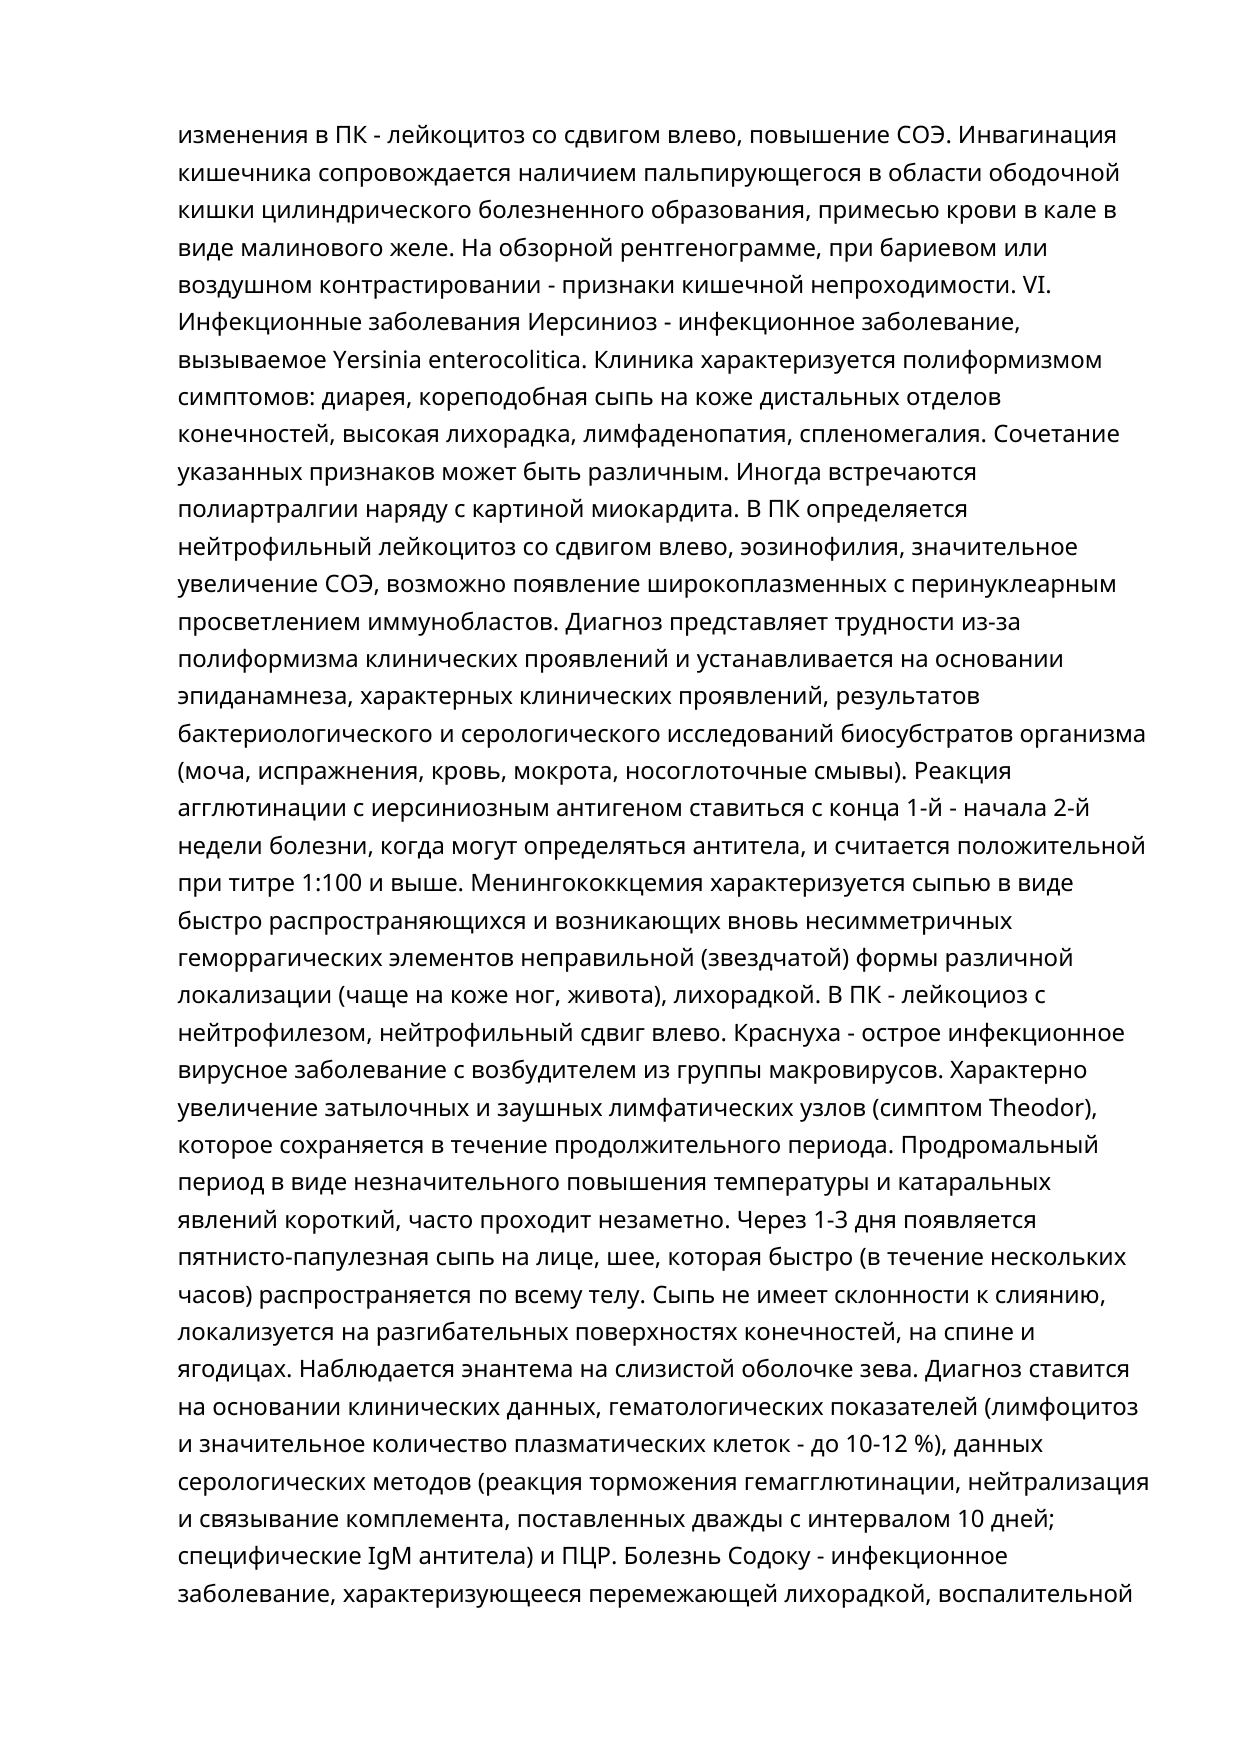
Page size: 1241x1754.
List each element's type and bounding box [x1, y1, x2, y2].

text [177, 118, 1152, 1609]
